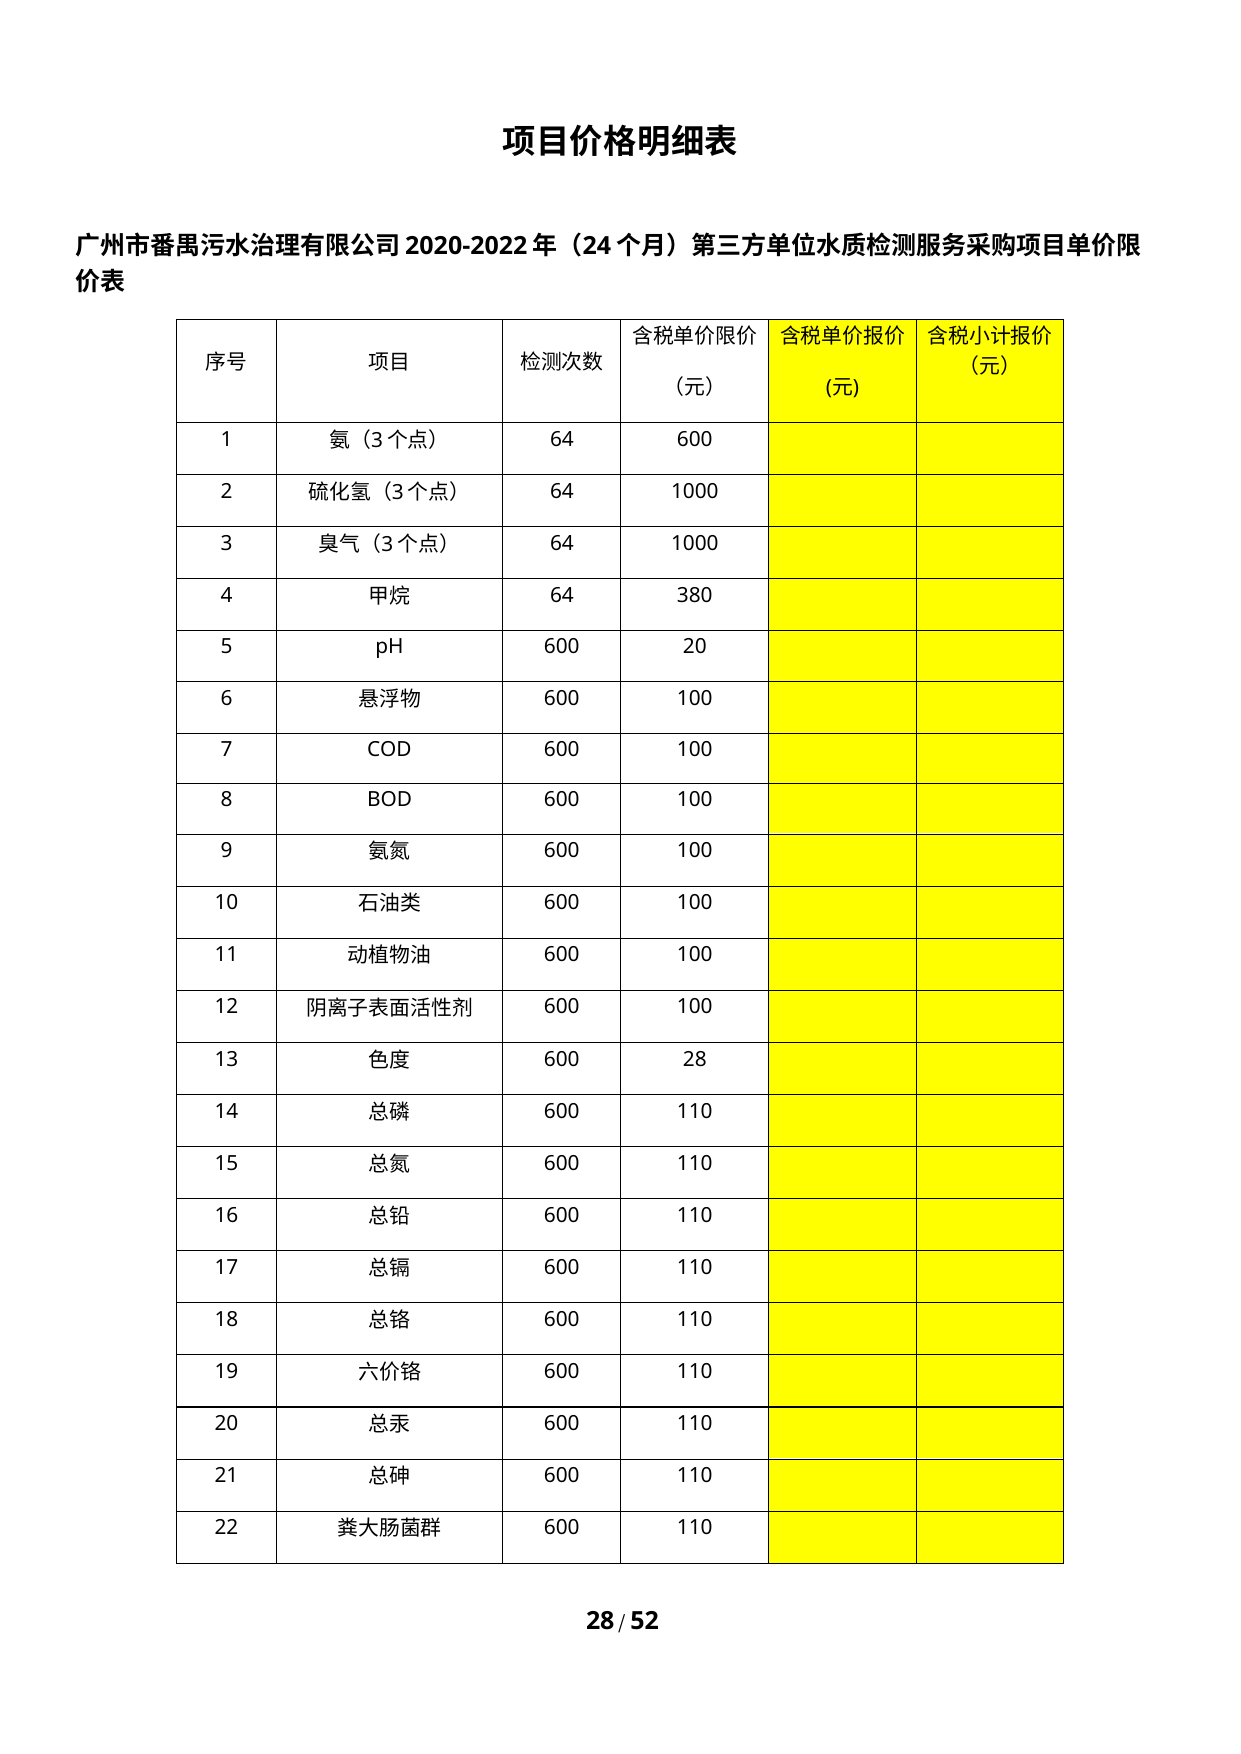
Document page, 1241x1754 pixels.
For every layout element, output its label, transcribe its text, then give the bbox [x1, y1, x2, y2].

table_cell 1000 [621, 475, 768, 526]
table_cell 氨氮 [277, 835, 502, 886]
table_cell 18 [177, 1303, 276, 1354]
table_cell [917, 1303, 1063, 1354]
table_cell 110 [621, 1199, 768, 1250]
table_cell 总镉 [277, 1251, 502, 1302]
table_cell 600 [503, 631, 620, 681]
table_cell 1000 [621, 527, 768, 578]
table_cell 2 [177, 475, 276, 526]
table_cell 600 [503, 939, 620, 990]
table_cell 110 [621, 1095, 768, 1146]
table_cell 600 [503, 682, 620, 733]
table_cell [769, 1460, 916, 1511]
table_cell [917, 887, 1063, 938]
table_cell [917, 527, 1063, 578]
table_cell 阴离子表面活性剂 [277, 991, 502, 1042]
table_cell 13 [177, 1043, 276, 1094]
table_cell 110 [621, 1147, 768, 1198]
table_cell 19 [177, 1355, 276, 1406]
table_cell [917, 1199, 1063, 1250]
table_cell [917, 784, 1063, 833]
table_cell [769, 1303, 916, 1354]
table_cell 8 [177, 784, 276, 833]
table_cell [769, 835, 916, 886]
table_cell 100 [621, 835, 768, 886]
table_cell 悬浮物 [277, 682, 502, 733]
table_cell 600 [503, 1460, 620, 1511]
table_cell [917, 682, 1063, 733]
table_cell pH [277, 631, 502, 681]
table_cell [917, 1460, 1063, 1511]
table_cell 100 [621, 939, 768, 990]
table_cell 110 [621, 1460, 768, 1511]
table_cell [769, 682, 916, 733]
table_cell [917, 1408, 1063, 1458]
table_cell 600 [503, 1408, 620, 1458]
table_cell 600 [503, 991, 620, 1042]
table_cell [917, 631, 1063, 681]
table_cell 7 [177, 734, 276, 783]
table_cell 12 [177, 991, 276, 1042]
table_cell 600 [503, 1147, 620, 1198]
table_cell 100 [621, 734, 768, 783]
table_cell 9 [177, 835, 276, 886]
table_cell 22 [177, 1512, 276, 1563]
table_cell 600 [503, 1199, 620, 1250]
table_cell [769, 1512, 916, 1563]
table_cell [769, 475, 916, 526]
table_header 项目 [277, 320, 502, 422]
table_cell 总铬 [277, 1303, 502, 1354]
table_cell 64 [503, 423, 620, 474]
table_cell [769, 939, 916, 990]
table_cell 氨（3个点） [277, 423, 502, 474]
table_header 序号 [177, 320, 276, 422]
table_cell 5 [177, 631, 276, 681]
table_cell [769, 1408, 916, 1458]
table_cell 总铅 [277, 1199, 502, 1250]
table_cell 10 [177, 887, 276, 938]
table_cell [769, 423, 916, 474]
table_cell [769, 1043, 916, 1094]
table_cell [917, 475, 1063, 526]
table_cell 甲烷 [277, 579, 502, 630]
table_cell 600 [503, 1095, 620, 1146]
table_cell 600 [503, 1251, 620, 1302]
table_cell COD [277, 734, 502, 783]
table_cell 110 [621, 1408, 768, 1458]
table_cell 110 [621, 1512, 768, 1563]
table_cell 100 [621, 887, 768, 938]
table_header 含税单价报价 (元) [769, 320, 916, 422]
table_cell 20 [177, 1408, 276, 1458]
table_cell [769, 1147, 916, 1198]
table_cell 600 [621, 423, 768, 474]
table_cell 15 [177, 1147, 276, 1198]
table_cell 64 [503, 527, 620, 578]
table_cell [769, 631, 916, 681]
table_cell 100 [621, 991, 768, 1042]
table_cell 色度 [277, 1043, 502, 1094]
table_cell 石油类 [277, 887, 502, 938]
table_cell 动植物油 [277, 939, 502, 990]
table_cell [769, 991, 916, 1042]
table_cell 600 [503, 1512, 620, 1563]
table_cell 600 [503, 784, 620, 833]
table_cell 600 [503, 887, 620, 938]
table_cell 总汞 [277, 1408, 502, 1458]
table_cell 64 [503, 579, 620, 630]
table_cell [769, 734, 916, 783]
table_cell 16 [177, 1199, 276, 1250]
table_cell [917, 1355, 1063, 1406]
table_cell 17 [177, 1251, 276, 1302]
table_cell [917, 939, 1063, 990]
table_header 检测次数 [503, 320, 620, 422]
table_cell 600 [503, 1303, 620, 1354]
table_cell 6 [177, 682, 276, 733]
table_cell [769, 1251, 916, 1302]
table_cell [917, 1251, 1063, 1302]
table_cell [769, 579, 916, 630]
table_cell [917, 1147, 1063, 1198]
table_cell 600 [503, 734, 620, 783]
table_cell [769, 527, 916, 578]
table_cell 总砷 [277, 1460, 502, 1511]
table_cell 100 [621, 784, 768, 833]
table_cell 臭气（3个点） [277, 527, 502, 578]
table_cell [917, 734, 1063, 783]
table_cell 110 [621, 1355, 768, 1406]
table_cell [917, 1512, 1063, 1563]
table_cell [769, 1355, 916, 1406]
table_cell 4 [177, 579, 276, 630]
table_cell 六价铬 [277, 1355, 502, 1406]
table_cell 14 [177, 1095, 276, 1146]
table_cell [917, 1095, 1063, 1146]
table_cell [917, 835, 1063, 886]
table_cell [917, 579, 1063, 630]
table_cell 3 [177, 527, 276, 578]
table_cell 总磷 [277, 1095, 502, 1146]
table_cell 600 [503, 835, 620, 886]
table_cell 21 [177, 1460, 276, 1511]
table_cell [769, 1199, 916, 1250]
table_header 含税单价限价 （元） [621, 320, 768, 422]
table_cell BOD [277, 784, 502, 833]
table_cell 380 [621, 579, 768, 630]
table_cell [917, 423, 1063, 474]
table_cell [917, 991, 1063, 1042]
table_cell [769, 784, 916, 833]
table_cell [917, 1043, 1063, 1094]
table_cell 100 [621, 682, 768, 733]
table_cell 64 [503, 475, 620, 526]
table_cell [769, 1095, 916, 1146]
table_cell 粪大肠菌群 [277, 1512, 502, 1563]
text 广州市番禺污水治理有限公司2020-2022年（24个月）第三方单位水质检测服务采购项目单价限价表 [75, 225, 1165, 298]
table_cell 11 [177, 939, 276, 990]
table_cell [769, 887, 916, 938]
table_cell 28 [621, 1043, 768, 1094]
table_cell 20 [621, 631, 768, 681]
table_cell 110 [621, 1303, 768, 1354]
table_cell 110 [621, 1251, 768, 1302]
subtitle 项目价格明细表 [75, 115, 1165, 163]
table_header 含税小计报价（元） [917, 320, 1063, 422]
table_cell 硫化氢（3个点） [277, 475, 502, 526]
table_cell 总氮 [277, 1147, 502, 1198]
table_cell 600 [503, 1355, 620, 1406]
table_cell 1 [177, 423, 276, 474]
table_cell 600 [503, 1043, 620, 1094]
